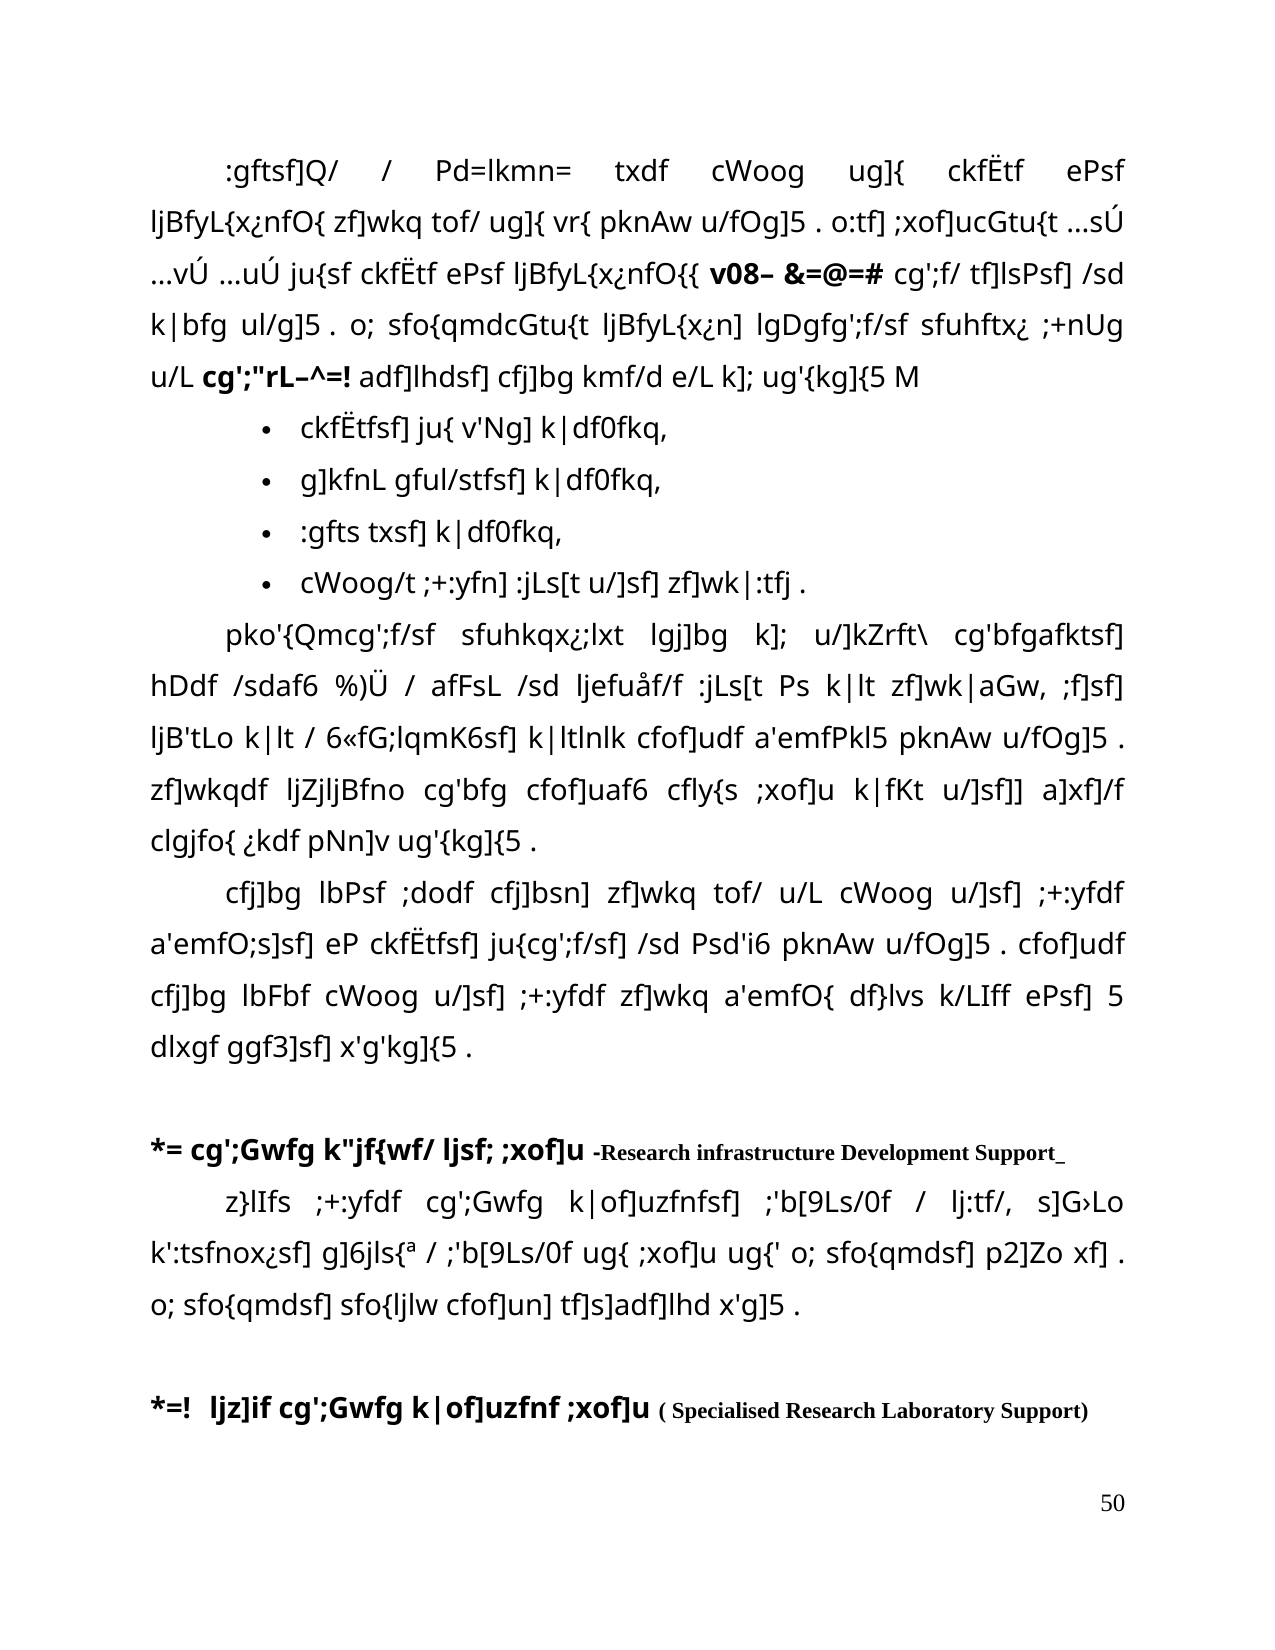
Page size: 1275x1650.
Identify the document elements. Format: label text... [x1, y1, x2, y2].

text pko'{Qmcg';f/sf sfuhkqx¿;lxt lgj]bg k]; u/]kZrft\ cg'bfgafktsf] hDdf /sdaf6 %)Ü / afFsL /sd ljefuåf/f :jLs[t Ps k|lt zf]wk|aGw, ;f]sf] ljB'tLo k|lt / 6«fG;lqmK6sf] k|ltlnlk cfof]udf a'emfPkl5 pknAw u/fOg]5 . zf]wkqdf ljZjljBfno cg'bfg cfof]uaf6 cfly{s ;xof]u k|fKt u/]sf]] a]xf]/f clgjfo{ ¿kdf pNn]v ug'{kg]{5 . [150, 614, 1125, 860]
list :gfts txsf] k|df0fkq, [262, 511, 1125, 551]
list cWoog/t ;+:yfn] :jLs[t u/]sf] zf]wk|:tfj . [262, 562, 1125, 602]
list g]kfnL gful/stfsf] k|df0fkq, [262, 459, 1125, 499]
text *= cg';Gwfg k"jf{wf/ ljsf; ;xof]u -Research infrastructure Development Support_ [150, 1130, 1125, 1169]
text z}lIfs ;+:yfdf cg';Gwfg k|of]uzfnfsf] ;'b[9Ls/0f / lj:tf/, s]G›Lo k':tsfnox¿sf] g]6jls{ª / ;'b[9Ls/0f ug{ ;xof]u ug{' o; sfo{qmdsf] p2]Zo xf] . o; sfo{qmdsf] sfo{ljlw cfof]un] tf]s]adf]lhd x'g]5 . [150, 1181, 1125, 1324]
text :gftsf]Q/ / Pd=lkmn= txdf cWoog ug]{ ckfËtf ePsf ljBfyL{x¿nfO{ zf]wkq tof/ ug]{ vr{ pknAw u/fOg]5 . o:tf] ;xof]ucGtu{t …sÚ …vÚ …uÚ ju{sf ckfËtf ePsf ljBfyL{x¿nfO{{ v08– &=@=# cg';f/ tf]lsPsf] /sd k|bfg ul/g]5 . o; sfo{qmdcGtu{t ljBfyL{x¿n] lgDgfg';f/sf sfuhftx¿ ;+nUg u/L cg';"rL–^=! adf]lhdsf] cfj]bg kmf/d e/L k]; ug'{kg]{5 M [150, 150, 1125, 396]
text *=! ljz]if cg';Gwfg k|of]uzfnf ;xof]u ( Specialised Research Laboratory Support) [150, 1387, 1125, 1427]
list ckfËtfsf] ju{ v'Ng] k|df0fkq, [262, 408, 1125, 447]
text cfj]bg lbPsf ;dodf cfj]bsn] zf]wkq tof/ u/L cWoog u/]sf] ;+:yfdf a'emfO;s]sf] eP ckfËtfsf] ju{cg';f/sf] /sd Psd'i6 pknAw u/fOg]5 . cfof]udf cfj]bg lbFbf cWoog u/]sf] ;+:yfdf zf]wkq a'emfO{ df}lvs k/LIff ePsf] 5 dlxgf ggf3]sf] x'g'kg]{5 . [150, 872, 1125, 1066]
